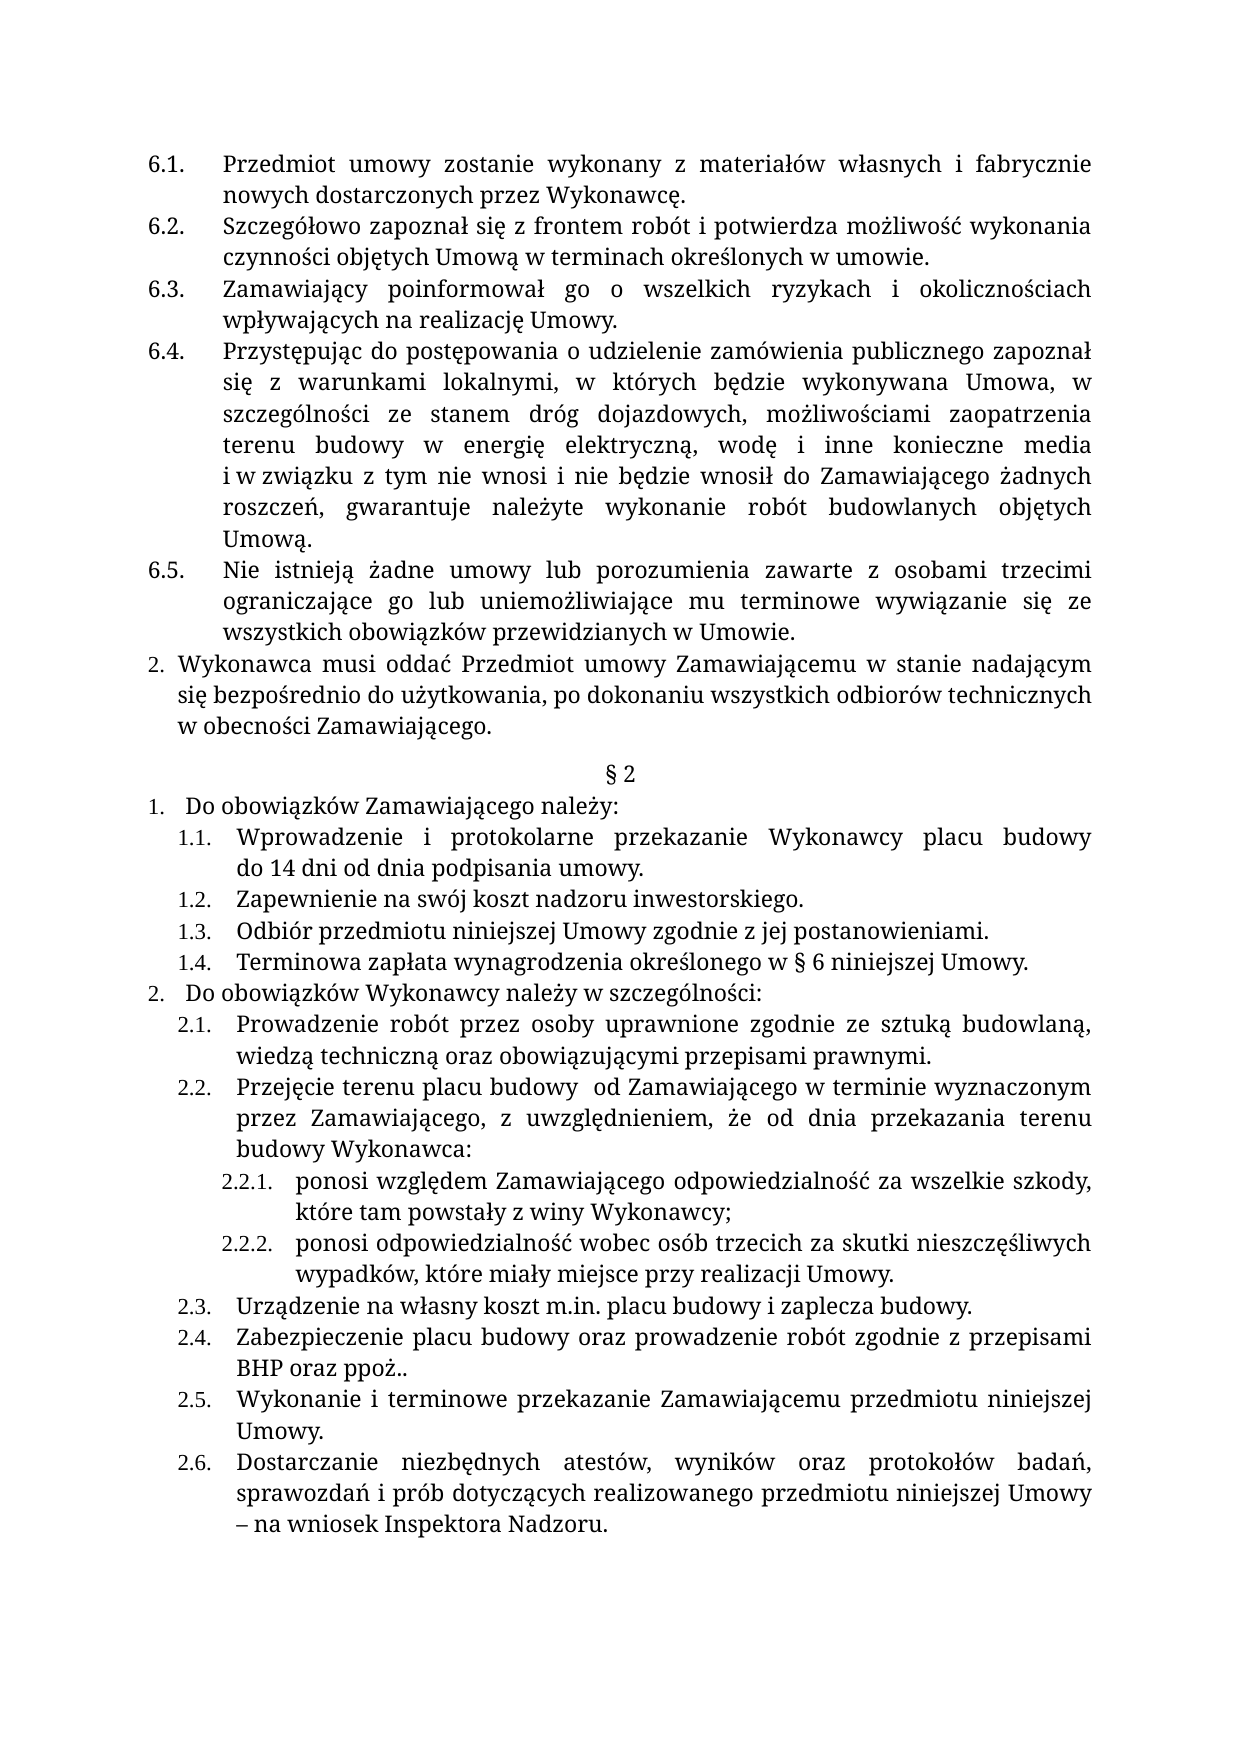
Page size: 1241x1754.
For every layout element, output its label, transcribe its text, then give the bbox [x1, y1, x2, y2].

list Do obowiązków Zamawiającego należy: [148, 790, 1093, 821]
list Przejęcie terenu placu budowy od Zamawiającego w terminie wyznaczonym przez Zamawiającego, z uwzględnieniem, że od dnia przekazania terenu budowy Wykonawca: [177, 1071, 1093, 1165]
list Wprowadzenie i protokolarne przekazanie Wykonawcy placu budowy do 14 dni od dnia podpisania umowy. [177, 821, 1093, 883]
list Przedmiot umowy zostanie wykonany z materiałów własnych i fabrycznie nowych dostarczonych przez Wykonawcę. [148, 148, 1093, 210]
list ponosi odpowiedzialność wobec osób trzecich za skutki nieszczęśliwych wypadków, które miały miejsce przy realizacji Umowy. [221, 1227, 1093, 1290]
list ponosi względem Zamawiającego odpowiedzialność za wszelkie szkody, które tam powstały z winy Wykonawcy; [221, 1165, 1093, 1227]
list Wykonawca musi oddać Przedmiot umowy Zamawiającemu w stanie nadającym się bezpośrednio do użytkowania, po dokonaniu wszystkich odbiorów technicznych w obecności Zamawiającego. [148, 648, 1093, 741]
list Terminowa zapłata wynagrodzenia określonego w § 6 niniejszej Umowy. [177, 946, 1093, 977]
list Nie istnieją żadne umowy lub porozumienia zawarte z osobami trzecimi ograniczające go lub uniemożliwiające mu terminowe wywiązanie się ze wszystkich obowiązków przewidzianych w Umowie. [148, 554, 1093, 648]
list Zabezpieczenie placu budowy oraz prowadzenie robót zgodnie z przepisami BHP oraz ppoż.. [177, 1321, 1093, 1383]
list Prowadzenie robót przez osoby uprawnione zgodnie ze sztuką budowlaną, wiedzą techniczną oraz obowiązującymi przepisami prawnymi. [177, 1008, 1093, 1071]
list Do obowiązków Wykonawcy należy w szczególności: [148, 977, 1093, 1008]
list Zamawiający poinformował go o wszelkich ryzykach i okolicznościach wpływających na realizację Umowy. [148, 273, 1093, 335]
list Przystępując do postępowania o udzielenie zamówienia publicznego zapoznał się z warunkami lokalnymi, w których będzie wykonywana Umowa, w szczególności ze stanem dróg dojazdowych, możliwościami zaopatrzenia terenu budowy w energię elektryczną, wodę i inne konieczne media i w związku z tym nie wnosi i nie będzie wnosił do Zamawiającego żadnych roszczeń, gwarantuje należyte wykonanie robót budowlanych objętych Umową. [148, 335, 1093, 554]
list Szczegółowo zapoznał się z frontem robót i potwierdza możliwość wykonania czynności objętych Umową w terminach określonych w umowie. [148, 210, 1093, 273]
text § 2 [148, 758, 1093, 790]
list Zapewnienie na swój koszt nadzoru inwestorskiego. [177, 883, 1093, 915]
list Wykonanie i terminowe przekazanie Zamawiającemu przedmiotu niniejszej Umowy. [177, 1383, 1093, 1446]
list Dostarczanie niezbędnych atestów, wyników oraz protokołów badań, sprawozdań i prób dotyczących realizowanego przedmiotu niniejszej Umowy – na wniosek Inspektora Nadzoru. [177, 1446, 1093, 1540]
list Odbiór przedmiotu niniejszej Umowy zgodnie z jej postanowieniami. [177, 915, 1093, 946]
list Urządzenie na własny koszt m.in. placu budowy i zaplecza budowy. [177, 1290, 1093, 1321]
